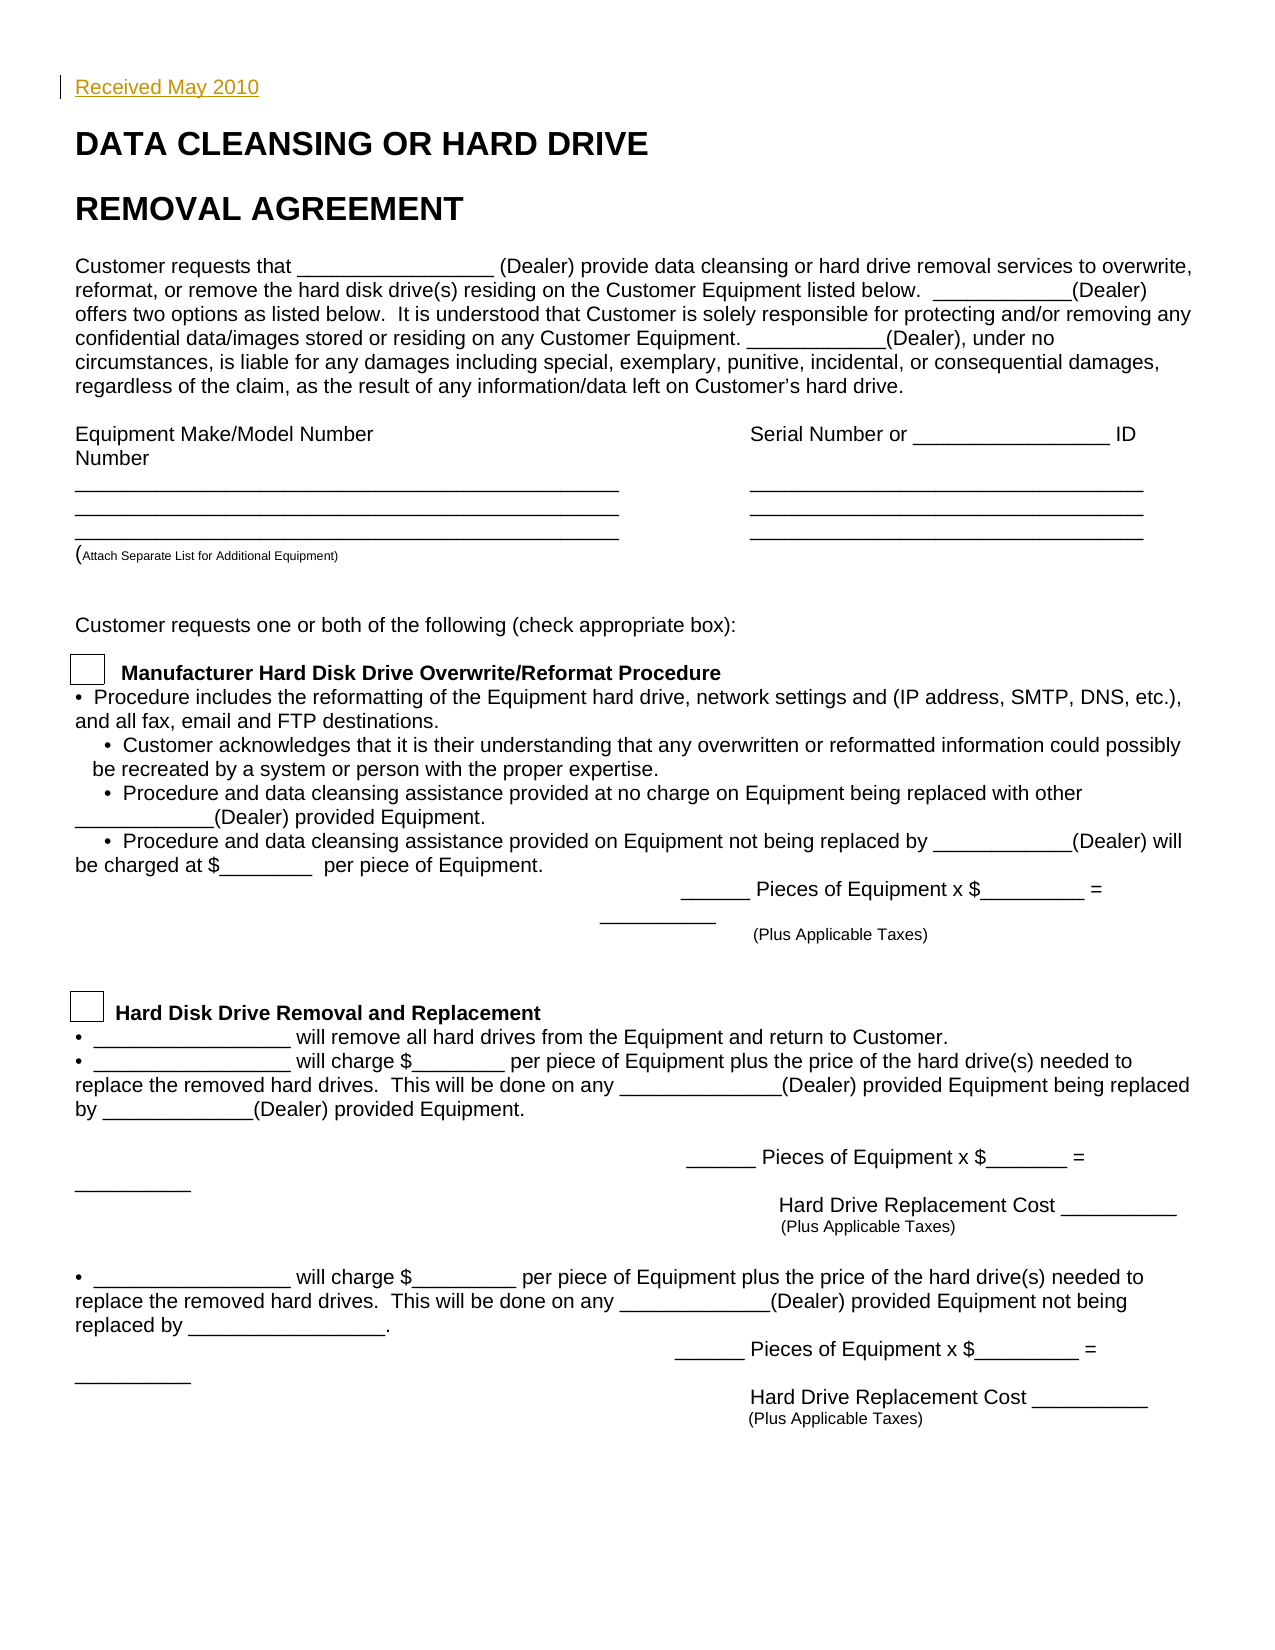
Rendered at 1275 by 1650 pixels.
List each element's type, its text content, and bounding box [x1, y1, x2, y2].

text _______________________________________________ __________________________________ [75, 469, 1200, 493]
text • _________________ will charge $________ per piece of Equipment plus the price of the hard drive(s) needed to replace the removed hard drives. This will be done on any ______________(Dealer) provided Equipment being replaced by _____________(Dealer) provided Equipment. [75, 1049, 1200, 1121]
text DATA CLEANSING OR HARD DRIVE [75, 124, 1200, 162]
text • Procedure and data cleansing assistance provided on Equipment not being replaced by ____________(Dealer) will be charged at $________ per piece of Equipment. [75, 829, 1200, 877]
text Hard Drive Replacement Cost __________ [75, 1384, 1200, 1408]
text ______ Pieces of Equipment x $_______ = __________ [75, 1145, 1200, 1193]
text • _________________ will charge $_________ per piece of Equipment plus the price of the hard drive(s) needed to replace the removed hard drives. This will be done on any _____________(Dealer) provided Equipment not being replaced by _________________. [75, 1265, 1200, 1337]
text (Plus Applicable Taxes) [75, 1408, 1200, 1428]
text (Plus Applicable Taxes) [75, 1217, 1200, 1236]
text Customer requests that _________________ (Dealer) provide data cleansing or hard drive removal services to overwrite, reformat, or remove the hard disk drive(s) residing on the Customer Equipment listed below. ____________(Dealer) offers two options as listed below. It is understood that Customer is solely responsible for protecting and/or removing any confidential data/images stored or residing on any Customer Equipment. ____________(Dealer), under no circumstances, is liable for any damages including special, exemplary, punitive, incidental, or consequential damages, regardless of the claim, as the result of any information/data left on Customer’s hard drive. [75, 254, 1200, 397]
text • Procedure includes the reformatting of the Equipment hard drive, network settings and (IP address, SMTP, DNS, etc.), and all fax, email and FTP destinations. [75, 685, 1200, 733]
text Hard Drive Replacement Cost __________ [75, 1193, 1200, 1217]
text ______ Pieces of Equipment x $_________ = __________ [600, 877, 1200, 924]
text Manufacturer Hard Disk Drive Overwrite/Reformat Procedure [104, 661, 1200, 685]
text ______ Pieces of Equipment x $_________ = __________ [75, 1337, 1200, 1384]
text Hard Disk Drive Removal and Replacement [75, 1001, 1200, 1025]
text • Customer acknowledges that it is their understanding that any overwritten or reformatted information could possibly [75, 733, 1200, 757]
text Equipment Make/Model Number Serial Number or _________________ ID Number [75, 421, 1200, 469]
text _______________________________________________ __________________________________ _______________________________________________ __________________________________ [75, 493, 1200, 541]
text • Procedure and data cleansing assistance provided at no charge on Equipment being replaced with other ____________(Dealer) provided Equipment. [75, 781, 1200, 829]
text be recreated by a system or person with the proper expertise. [75, 757, 1200, 781]
text • _________________ will remove all hard drives from the Equipment and return to Customer. [75, 1025, 1200, 1049]
text Customer requests one or both of the following (check appropriate box): [75, 613, 1200, 637]
text REMOVAL AGREEMENT [75, 189, 1200, 227]
text (Attach Separate List for Additional Equipment) [75, 541, 1200, 565]
text (Plus Applicable Taxes) [75, 924, 1200, 944]
